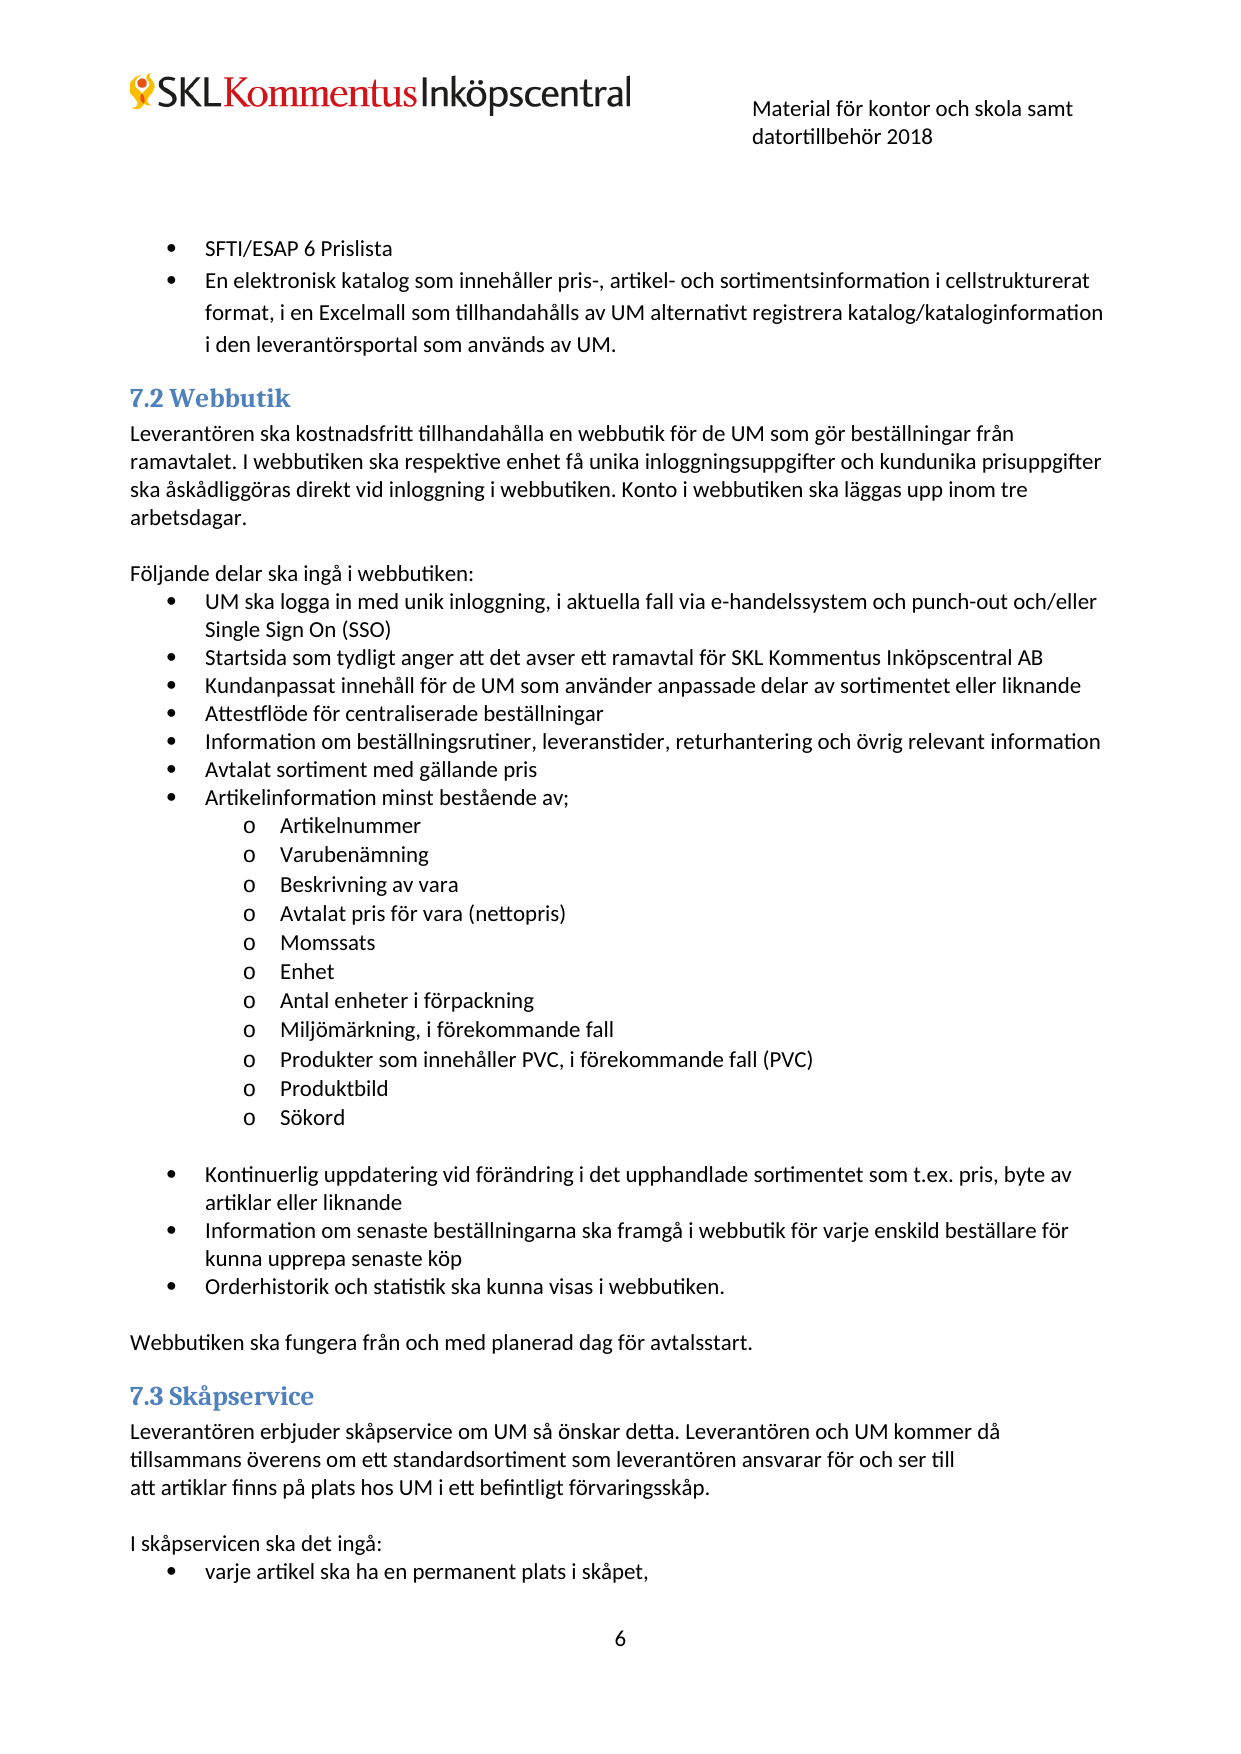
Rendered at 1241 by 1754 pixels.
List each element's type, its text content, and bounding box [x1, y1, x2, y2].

list UM ska logga in med unik inloggning, i aktuella fall via e-handelssystem och punch-out och/eller Single Sign On (SSO) [167, 587, 1110, 643]
list Produktbild [242, 1074, 1110, 1103]
list Artikelnummer [242, 811, 1110, 841]
list Information om beställningsrutiner, leveranstider, returhantering och övrig relevant information [167, 727, 1110, 755]
list varje artikel ska ha en permanent plats i skåpet, [167, 1557, 1110, 1585]
text arbetsdagar. [130, 503, 1110, 531]
list Miljömärkning, i förekommande fall [242, 1016, 1110, 1045]
list Produkter som innehåller PVC, i förekommande fall (PVC) [242, 1045, 1110, 1074]
list Avtalat pris för vara (nettopris) [242, 899, 1110, 928]
list Antal enheter i förpackning [242, 986, 1110, 1016]
text artiklar eller liknande [130, 1188, 1110, 1216]
subtitle 7.2 Webbutik [130, 383, 1110, 414]
text Leverantören erbjuder skåpservice om UM så önskar detta. Leverantören och UM kommer då tillsammans överens om ett standardsortiment som leverantören ansvarar för och ser till [130, 1417, 1110, 1473]
list Sökord [242, 1103, 1110, 1132]
list Beskrivning av vara [242, 870, 1110, 899]
list Artikelinformation minst bestående av; [167, 783, 1110, 811]
text att artiklar finns på plats hos UM i ett befintligt förvaringsskåp. [130, 1473, 1110, 1501]
text ramavtalet. I webbutiken ska respektive enhet få unika inloggningsuppgifter och kundunika prisuppgifter [130, 447, 1110, 475]
list Momssats [242, 928, 1110, 957]
list SFTI/ESAP 6 Prislista [167, 234, 1110, 262]
list Information om senaste beställningarna ska framgå i webbutik för varje enskild beställare för kunna upprepa senaste köp [167, 1216, 1110, 1272]
list Kundanpassat innehåll för de UM som använder anpassade delar av sortimentet eller liknande [167, 671, 1110, 699]
list Enhet [242, 957, 1110, 986]
list Varubenämning [242, 841, 1110, 870]
text I skåpservicen ska det ingå: [130, 1529, 1110, 1557]
text ska åskådliggöras direkt vid inloggning i webbutiken. Konto i webbutiken ska läggas upp inom tre [130, 475, 1110, 503]
list Startsida som tydligt anger att det avser ett ramavtal för SKL Kommentus Inköpscentral AB [167, 643, 1110, 671]
list Orderhistorik och statistik ska kunna visas i webbutiken. [167, 1272, 1110, 1300]
list Kontinuerlig uppdatering vid förändring i det upphandlade sortimentet som t.ex. pris, byte av [167, 1160, 1110, 1188]
subtitle 7.3 Skåpservice [130, 1381, 1110, 1413]
list En elektronisk katalog som innehåller pris-, artikel- och sortimentsinformation i cellstrukturerat format, i en Excelmall som tillhandahålls av UM alternativt registrera katalog/kataloginformation i den leverantörsportal som används av UM. [167, 266, 1110, 358]
list Attestflöde för centraliserade beställningar [167, 699, 1110, 727]
text Webbutiken ska fungera från och med planerad dag för avtalsstart. [130, 1328, 1110, 1356]
text Följande delar ska ingå i webbutiken: [130, 559, 1110, 587]
picture [129, 73, 630, 116]
list Avtalat sortiment med gällande pris [167, 755, 1110, 783]
text Leverantören ska kostnadsfritt tillhandahålla en webbutik för de UM som gör beställningar från [130, 419, 1110, 447]
